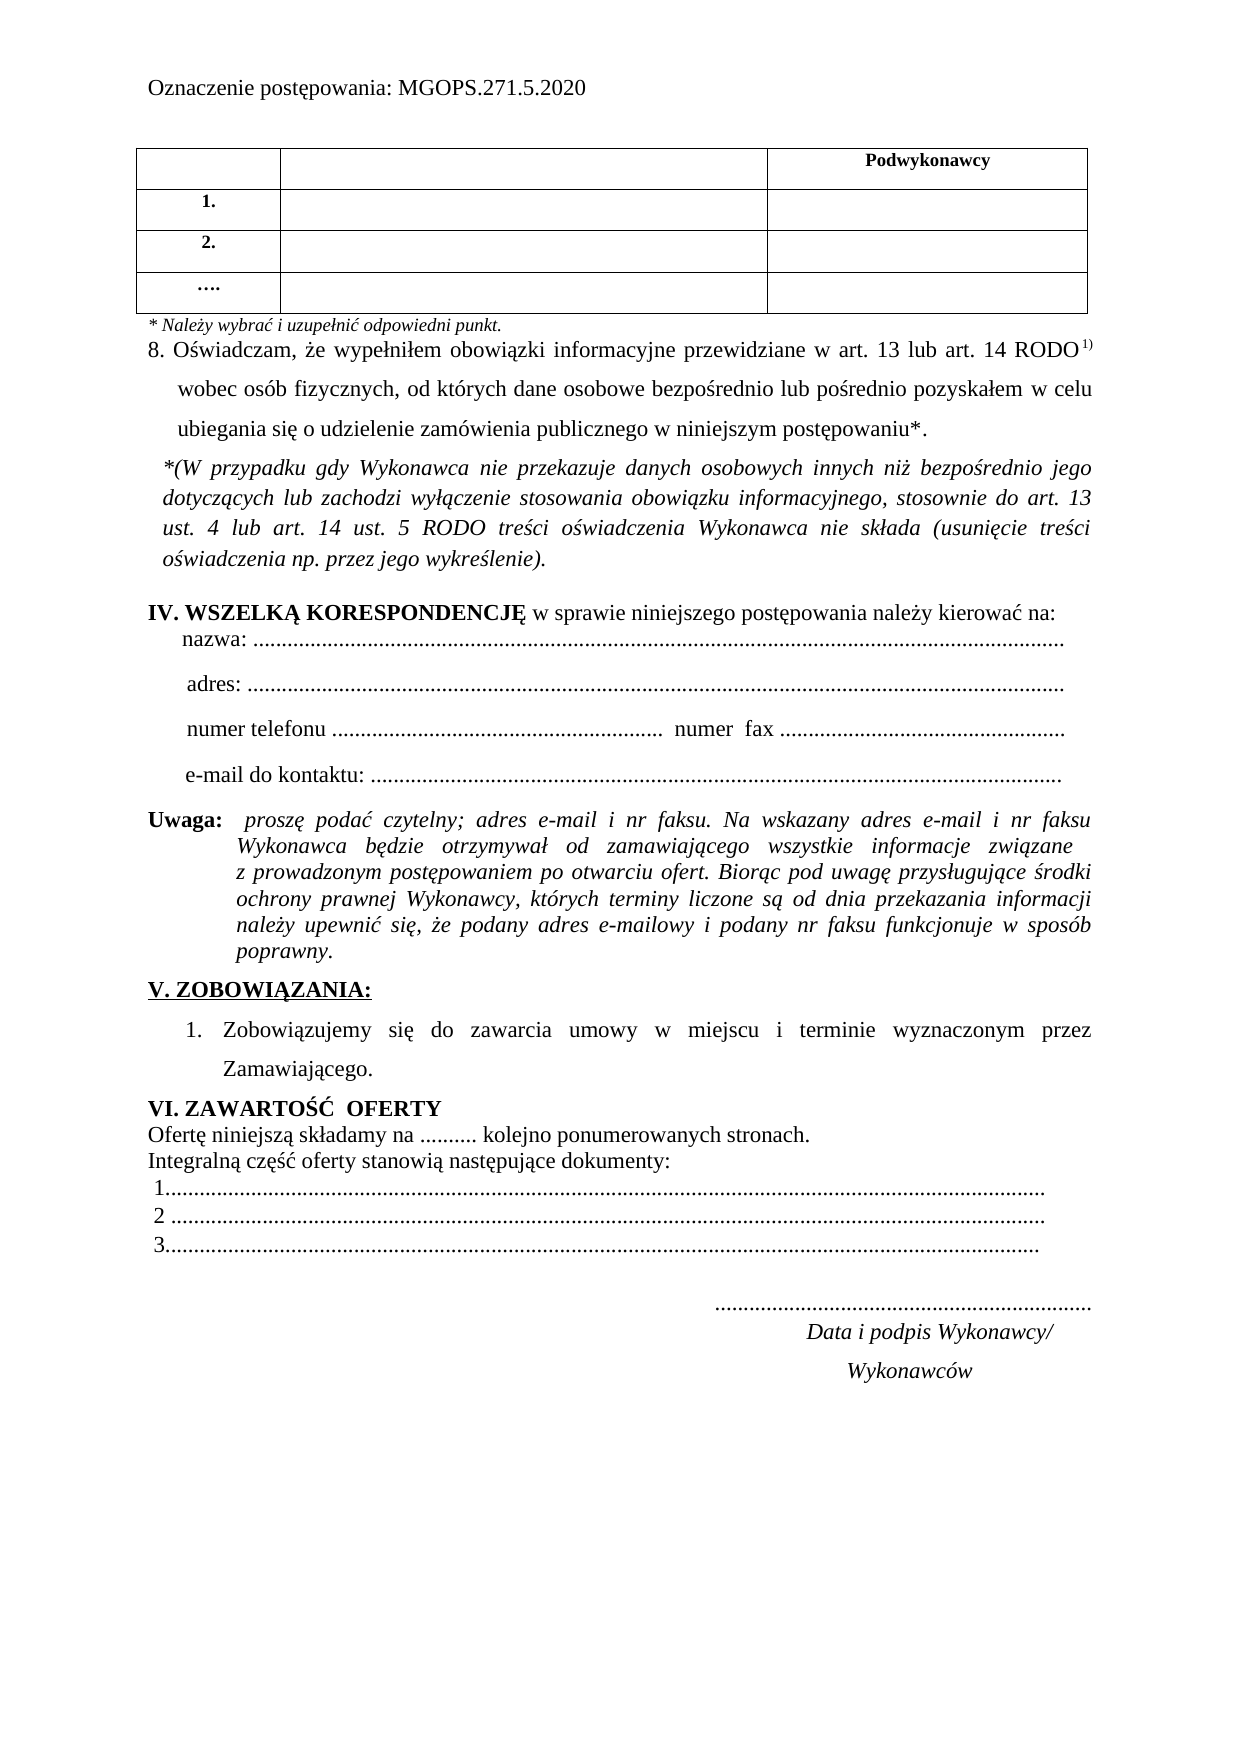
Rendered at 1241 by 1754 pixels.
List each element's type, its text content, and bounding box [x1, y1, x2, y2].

table_cell [281, 273, 767, 313]
text 2 ......................................................................................................................................................... [148, 1202, 1093, 1229]
text * Należy wybrać i uzupełnić odpowiedni punkt. [148, 314, 1093, 336]
table_cell [281, 190, 767, 230]
table_cell …. [137, 273, 280, 313]
text V. ZOBOWIĄZANIA: [148, 976, 1093, 1003]
text nazwa: .............................................................................................................................................. [148, 625, 1093, 652]
table_header L.p. [137, 149, 280, 189]
table_cell [768, 190, 1087, 230]
text numer telefonu .......................................................... numer fax .................................................. [187, 716, 1093, 742]
text Integralną część oferty stanowią następujące dokumenty: [148, 1147, 1093, 1174]
table_cell 2. [137, 231, 280, 272]
text IV. WSZELKĄ KORESPONDENCJĘ w sprawie niniejszego postępowania należy kierować na: [148, 599, 1093, 625]
text Data i podpis Wykonawcy/ [732, 1318, 1093, 1344]
text Uwaga: proszę podać czytelny; adres e-mail i nr faksu. Na wskazany adres e-mail i nr faksu Wykonawca będzie otrzymywał od zamawiającego wszystkie informacje związane z prowadzonym postępowaniem po otwarciu ofert. Biorąc pod uwagę przysługujące środki ochrony prawnej Wykonawcy, których terminy liczone są od dnia przekazania informacji należy upewnić się, że podany adres e-mailowy i podany nr faksu funkcjonuje w sposób poprawny. [148, 806, 1093, 964]
text 1.......................................................................................................................................................... [148, 1174, 1093, 1200]
text adres: ............................................................................................................................................... [148, 670, 1093, 697]
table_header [768, 149, 1087, 189]
list Zobowiązujemy się do zawarcia umowy w miejscu i terminie wyznaczonym przez Zamawiającego. [185, 1016, 1093, 1082]
table_cell [768, 231, 1087, 272]
text Wykonawców [590, 1357, 1093, 1384]
text 3......................................................................................................................................................... [148, 1231, 1093, 1257]
text .................................................................. [176, 1289, 1093, 1316]
text 8. Oświadczam, że wypełniłem obowiązki informacyjne przewidziane w art. 13 lub art. 14 RODO1) wobec osób fizycznych, od których dane osobowe bezpośrednio lub pośrednio pozyskałem w celu ubiegania się o udzielenie zamówienia publicznego w niniejszym postępowaniu*. [148, 336, 1093, 441]
table_cell [281, 231, 767, 272]
text *(W przypadku gdy Wykonawca nie przekazuje danych osobowych innych niż bezpośrednio jego dotyczących lub zachodzi wyłączenie stosowania obowiązku informacyjnego, stosownie do art. 13 ust. 4 lub art. 14 ust. 5 RODO treści oświadczenia Wykonawca nie składa (usunięcie treści oświadczenia np. przez jego wykreślenie). [162, 454, 1093, 571]
text VI. ZAWARTOŚĆ OFERTY [148, 1095, 1093, 1121]
text Ofertę niniejszą składamy na .......... kolejno ponumerowanych stronach. [148, 1121, 1093, 1147]
table_cell [768, 273, 1087, 313]
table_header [281, 149, 767, 189]
table_cell 1. [137, 190, 280, 230]
text e-mail do kontaktu: ......................................................................................................................... [148, 761, 1093, 787]
